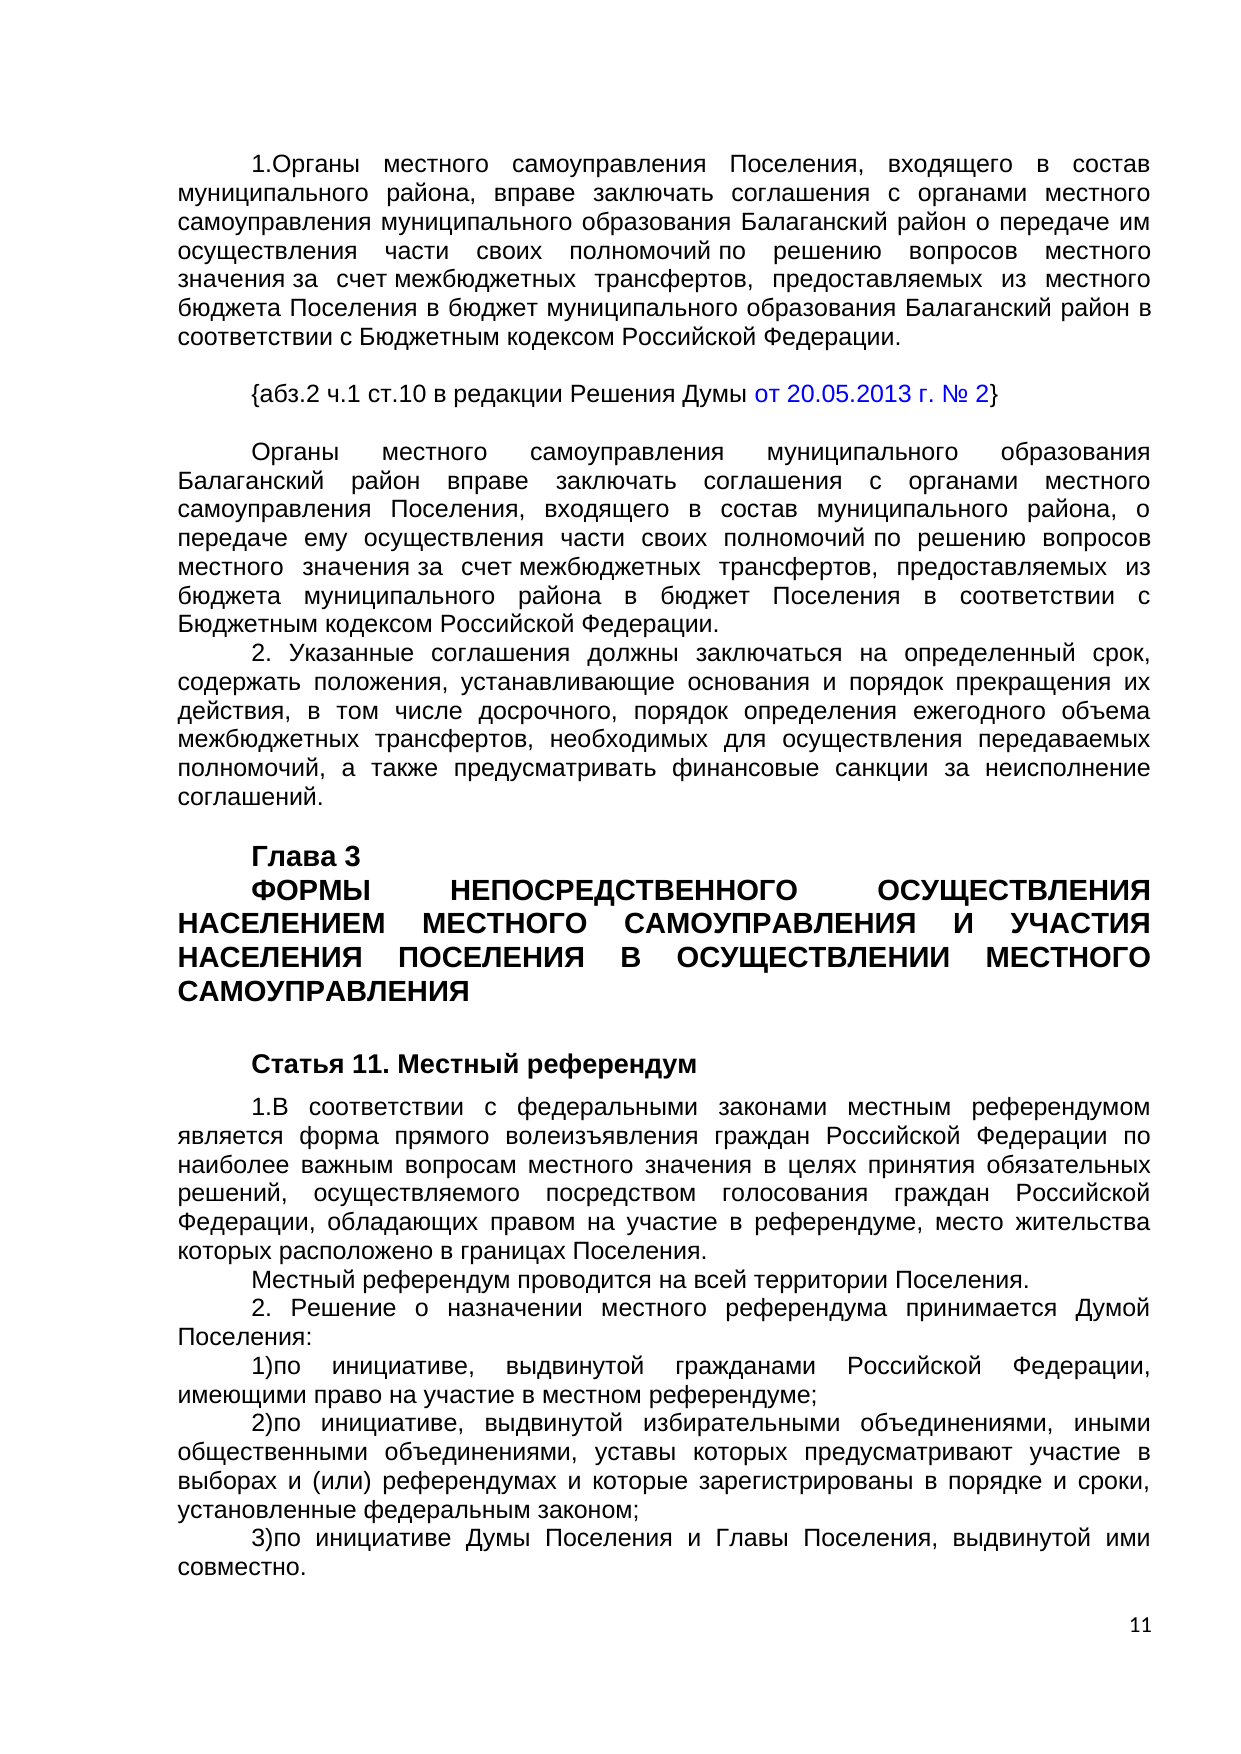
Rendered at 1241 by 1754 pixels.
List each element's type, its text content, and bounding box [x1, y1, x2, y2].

text 1.В соответствии с федеральными законами местным референдумом является форма прямого волеизъявления граждан Российской Федерации по наиболее важным вопросам местного значения в целях принятия обязательных решений, осуществляемого посредством голосования граждан Российской Федерации, обладающих правом на участие в референдуме, место жительства которых расположено в границах Поселения. [177, 1092, 1152, 1264]
text 2)по инициативе, выдвинутой избирательными объединениями, иными общественными объединениями, уставы которых предусматривают участие в выборах и (или) референдумах и которые зарегистрированы в порядке и сроки, установленные федеральным законом; [177, 1408, 1152, 1523]
text Статья 11. Местный референдум [177, 1048, 1152, 1079]
text Местный референдум проводится на всей территории Поселения. [177, 1264, 1152, 1293]
text 2. Указанные соглашения должны заключаться на определенный срок, содержать положения, устанавливающие основания и порядок прекращения их действия, в том числе досрочного, порядок определения ежегодного объема межбюджетных трансфертов, необходимых для осуществления передаваемых полномочий, а также предусматривать финансовые санкции за неисполнение соглашений. [177, 638, 1152, 811]
text {абз.2 ч.1 ст.10 в редакции Решения Думы от 20.05.2013 г. № 2} [177, 379, 1152, 408]
text Органы местного самоуправления муниципального образования Балаганский район вправе заключать соглашения с органами местного самоуправления Поселения, входящего в состав муниципального района, о передаче ему осуществления части своих полномочий по решению вопросов местного значения за счет межбюджетных трансфертов, предоставляемых из бюджета муниципального района в бюджет Поселения в соответствии с Бюджетным кодексом Российской Федерации. [177, 437, 1152, 638]
text Глава 3 [177, 839, 1152, 873]
text 1)по инициативе, выдвинутой гражданами Российской Федерации, имеющими право на участие в местном референдуме; [177, 1351, 1152, 1408]
text ФОРМЫ НЕПОСРЕДСТВЕННОГО ОСУЩЕСТВЛЕНИЯ НАСЕЛЕНИЕМ МЕСТНОГО САМОУПРАВЛЕНИЯ И УЧАСТИЯ НАСЕЛЕНИЯ ПОСЕЛЕНИЯ В ОСУЩЕСТВЛЕНИИ МЕСТНОГО САМОУПРАВЛЕНИЯ [177, 873, 1152, 1007]
text 1.Органы местного самоуправления Поселения, входящего в состав муниципального района, вправе заключать соглашения с органами местного самоуправления муниципального образования Балаганский район о передаче им осуществления части своих полномочий по решению вопросов местного значения за счет межбюджетных трансфертов, предоставляемых из местного бюджета Поселения в бюджет муниципального образования Балаганский район в соответствии с Бюджетным кодексом Российской Федерации. [177, 149, 1152, 351]
text 2. Решение о назначении местного референдума принимается Думой Поселения: [177, 1293, 1152, 1351]
text 3)по инициативе Думы Поселения и Главы Поселения, выдвинутой ими совместно. [177, 1523, 1152, 1581]
